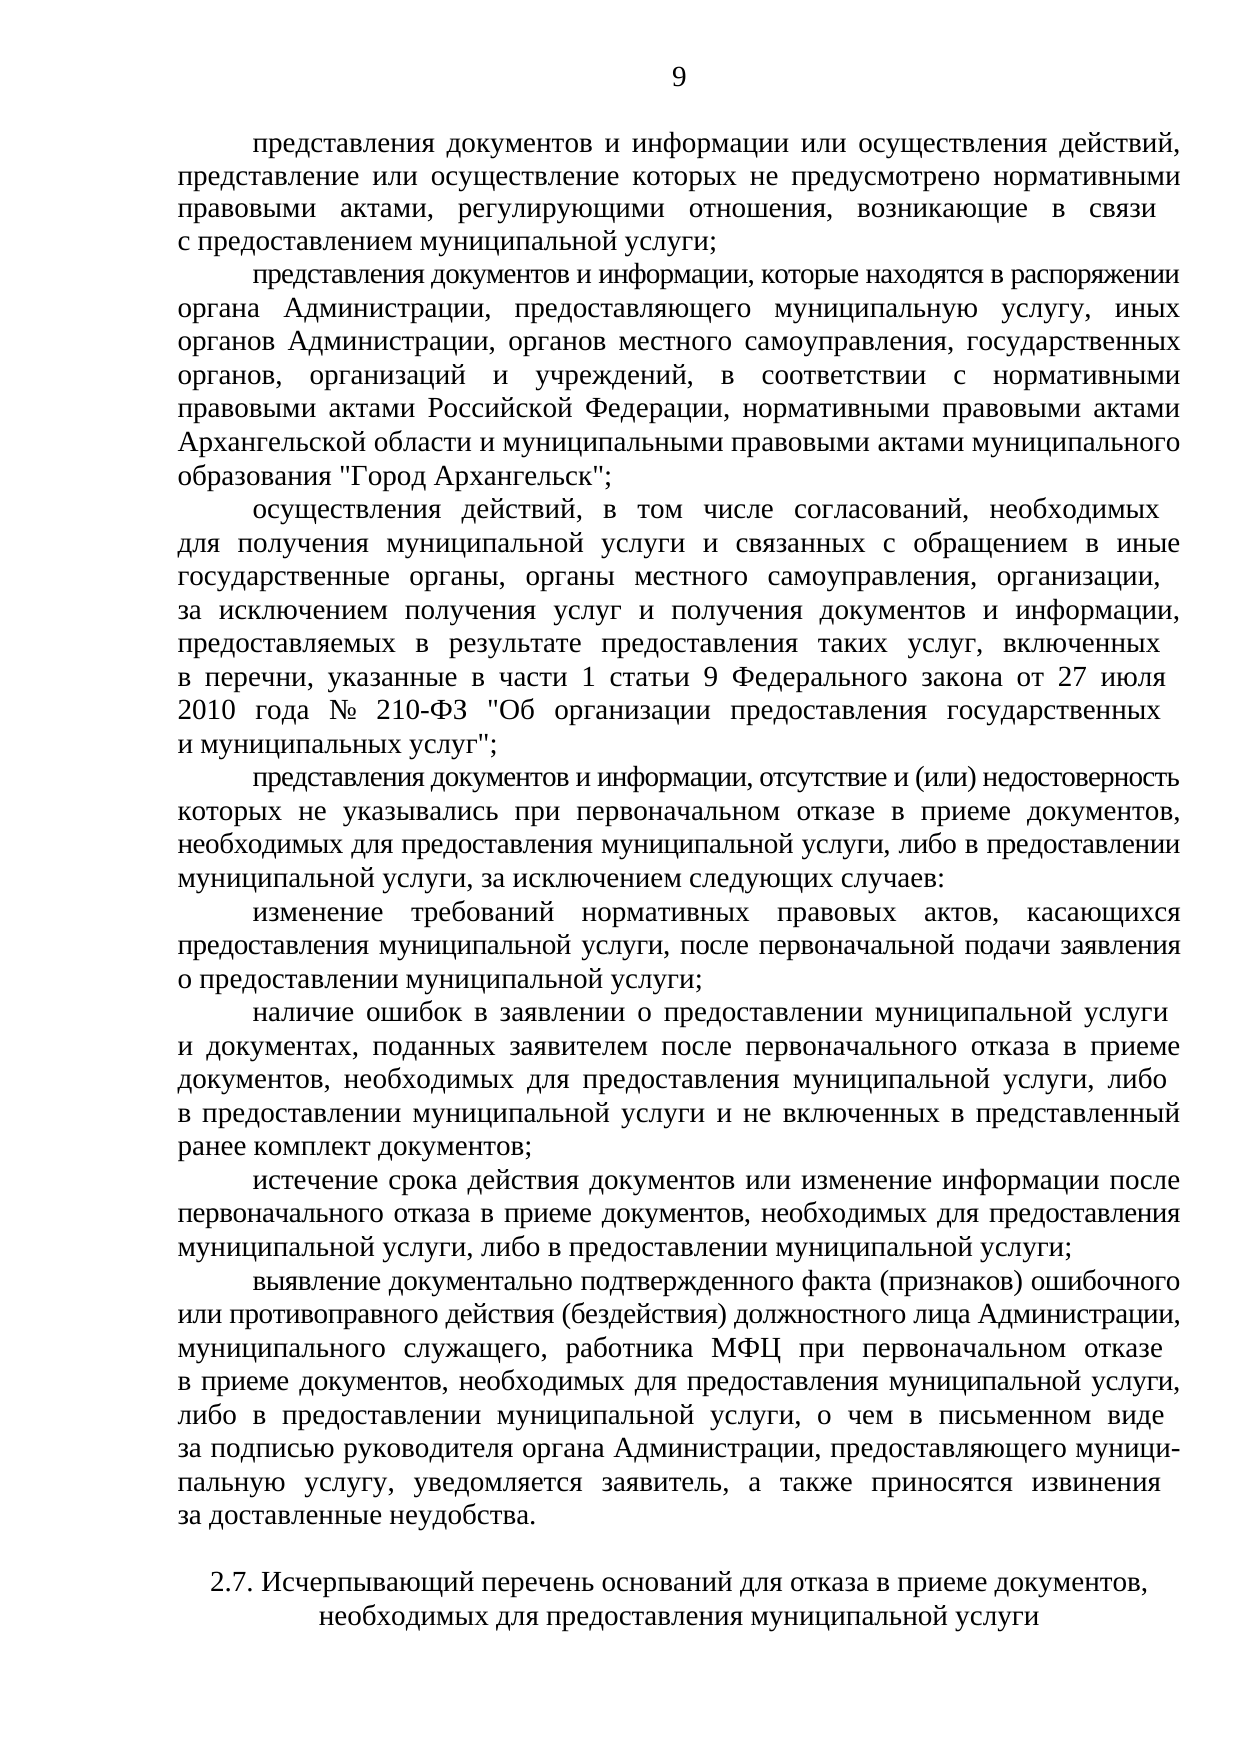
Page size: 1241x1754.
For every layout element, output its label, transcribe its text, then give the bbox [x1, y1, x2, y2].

text представления документов и информации, которые находятся в распоряжении органа Администрации, предоставляющего муниципальную услугу, иных органов Администрации, органов местного самоуправления, государственных органов, организаций и учреждений, в соответствии с нормативными правовыми актами Российской Федерации, нормативными правовыми актами Архангельской области и муниципальными правовыми актами муниципального образования "Город Архангельск"; [177, 256, 1181, 491]
text осуществления действий, в том числе согласований, необходимых для получения муниципальной услуги и связанных с обращением в иные государственные органы, органы местного самоуправления, организации, за исключением получения услуг и получения документов и информации, предоставляемых в результате предоставления таких услуг, включенных в перечни, указанные в части 1 статьи 9 Федерального закона от 27 июля 2010 года № 210-ФЗ "Об организации предоставления государственных и муниципальных услуг"; [177, 491, 1181, 759]
text выявление документально подтвержденного факта (признаков) ошибочного или противоправного действия (бездействия) должностного лица Администрации, муниципального служащего, работника МФЦ при первоначальном отказе в приеме документов, необходимых для предоставления муниципальной услуги, либо в предоставлении муниципальной услуги, о чем в письменном виде за подписью руководителя органа Администрации, предоставляющего муници-пальную услугу, уведомляется заявитель, а также приносятся извинения за доставленные неудобства. [177, 1263, 1181, 1531]
text 2.7. Исчерпывающий перечень оснований для отказа в приеме документов, необходимых для предоставления муниципальной услуги [177, 1564, 1181, 1632]
text представления документов и информации, отсутствие и (или) недостоверность которых не указывались при первоначальном отказе в приеме документов, необходимых для предоставления муниципальной услуги, либо в предоставлении муниципальной услуги, за исключением следующих случаев: [177, 759, 1181, 894]
text истечение срока действия документов или изменение информации после первоначального отказа в приеме документов, необходимых для предоставления муниципальной услуги, либо в предоставлении муниципальной услуги; [177, 1162, 1181, 1263]
text наличие ошибок в заявлении о предоставлении муниципальной услуги и документах, поданных заявителем после первоначального отказа в приеме документов, необходимых для предоставления муниципальной услуги, либо в предоставлении муниципальной услуги и не включенных в представленный ранее комплект документов; [177, 994, 1181, 1162]
text изменение требований нормативных правовых актов, касающихся предоставления муниципальной услуги, после первоначальной подачи заявления о предоставлении муниципальной услуги; [177, 894, 1181, 994]
text представления документов и информации или осуществления действий, представление или осуществление которых не предусмотрено нормативными правовыми актами, регулирующими отношения, возникающие в связи с предоставлением муниципальной услуги; [177, 126, 1181, 256]
